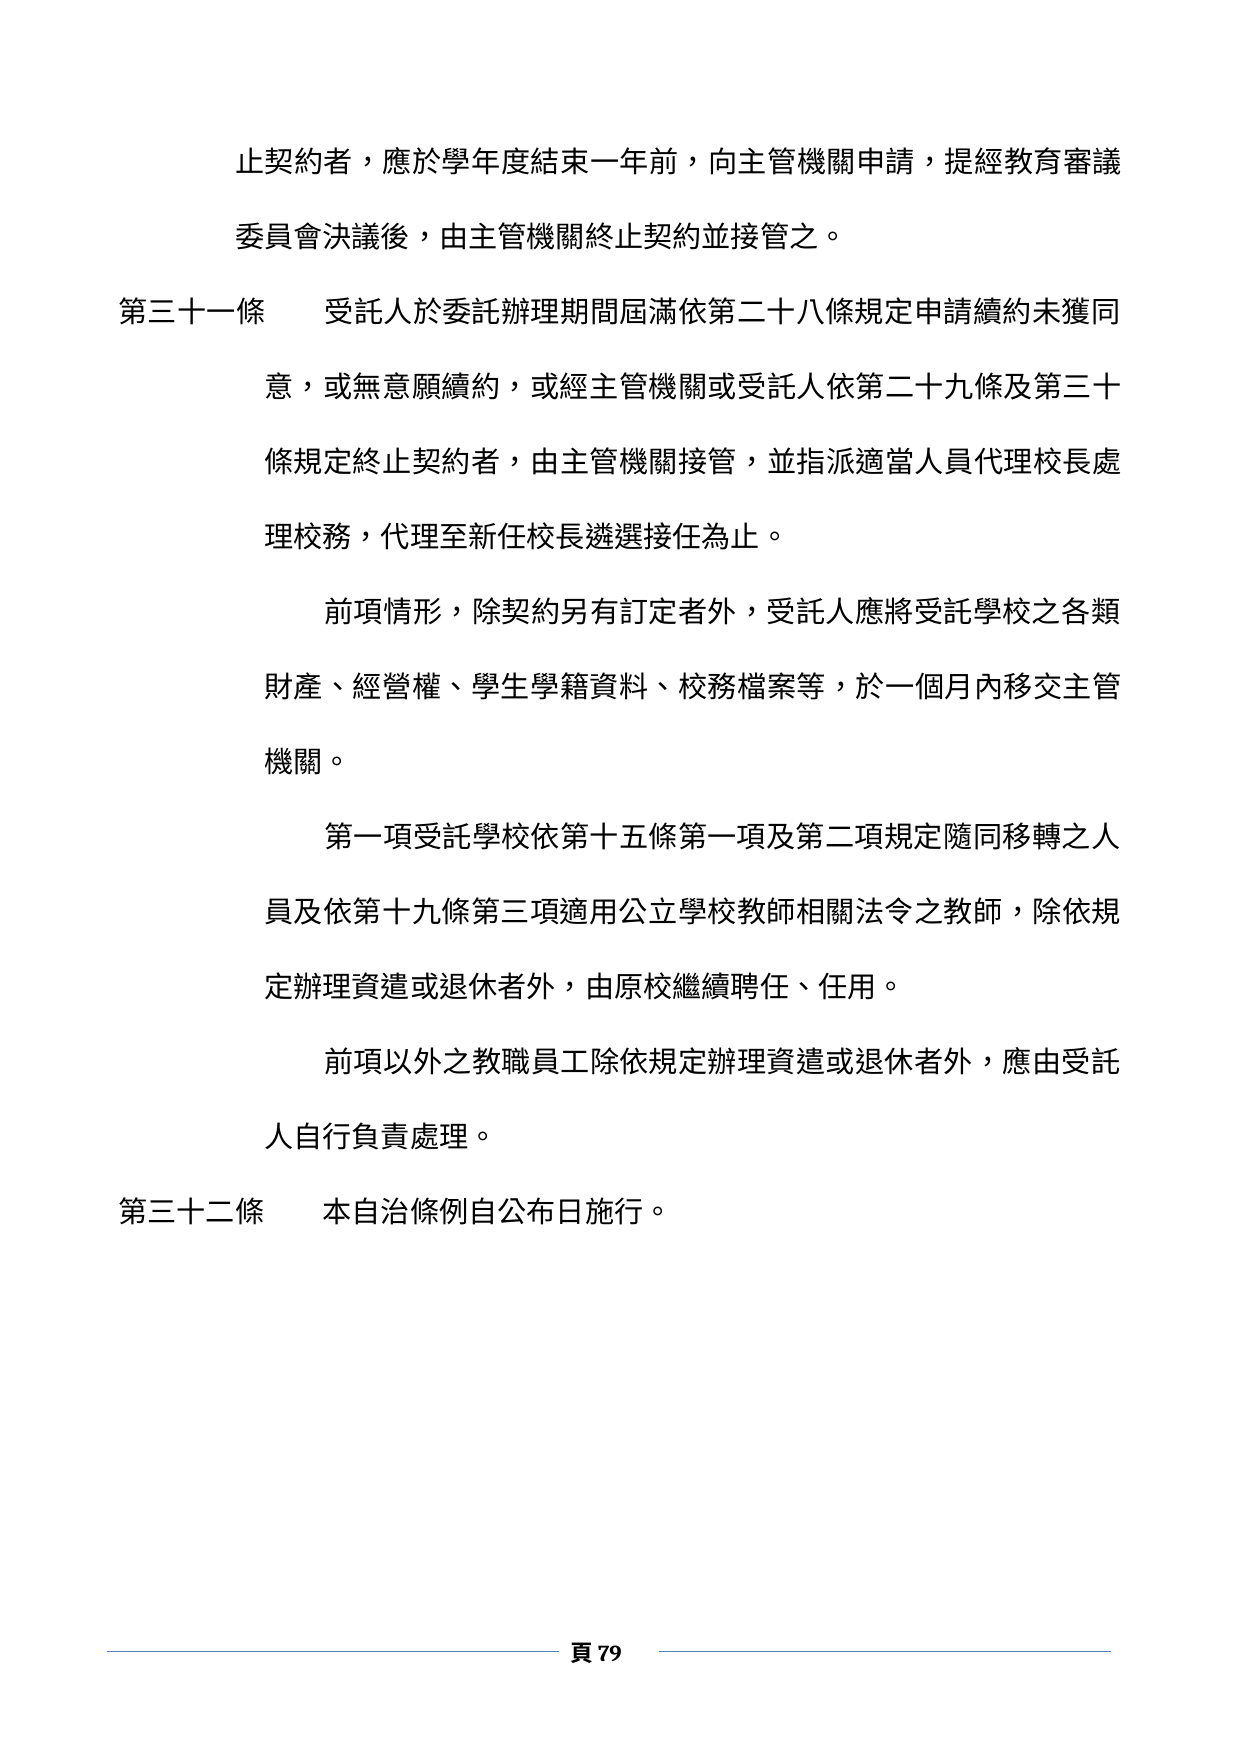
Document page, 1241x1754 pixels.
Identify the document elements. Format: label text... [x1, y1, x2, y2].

text 前項以外之教職員工除依規定辦理資遣或退休者外，應由受託人自行負責處理。 [118, 1022, 1122, 1172]
text 第三十一條 受託人於委託辦理期間屆滿依第二十八條規定申請續約未獲同意，或無意願續約，或經主管機關或受託人依第二十九條及第三十條規定終止契約者，由主管機關接管，並指派適當人員代理校長處理校務，代理至新任校長遴選接任為止。 [118, 272, 1122, 572]
text 前項情形，除契約另有訂定者外，受託人應將受託學校之各類財產、經營權、學生學籍資料、校務檔案等，於一個月內移交主管機關。 [118, 572, 1122, 797]
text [118, 122, 1122, 272]
text 第一項受託學校依第十五條第一項及第二項規定隨同移轉之人員及依第十九條第三項適用公立學校教師相關法令之教師，除依規定辦理資遣或退休者外，由原校繼續聘任、任用。 [118, 797, 1122, 1022]
text 第三十二條 本自治條例自公布日施行。 [118, 1172, 1122, 1247]
